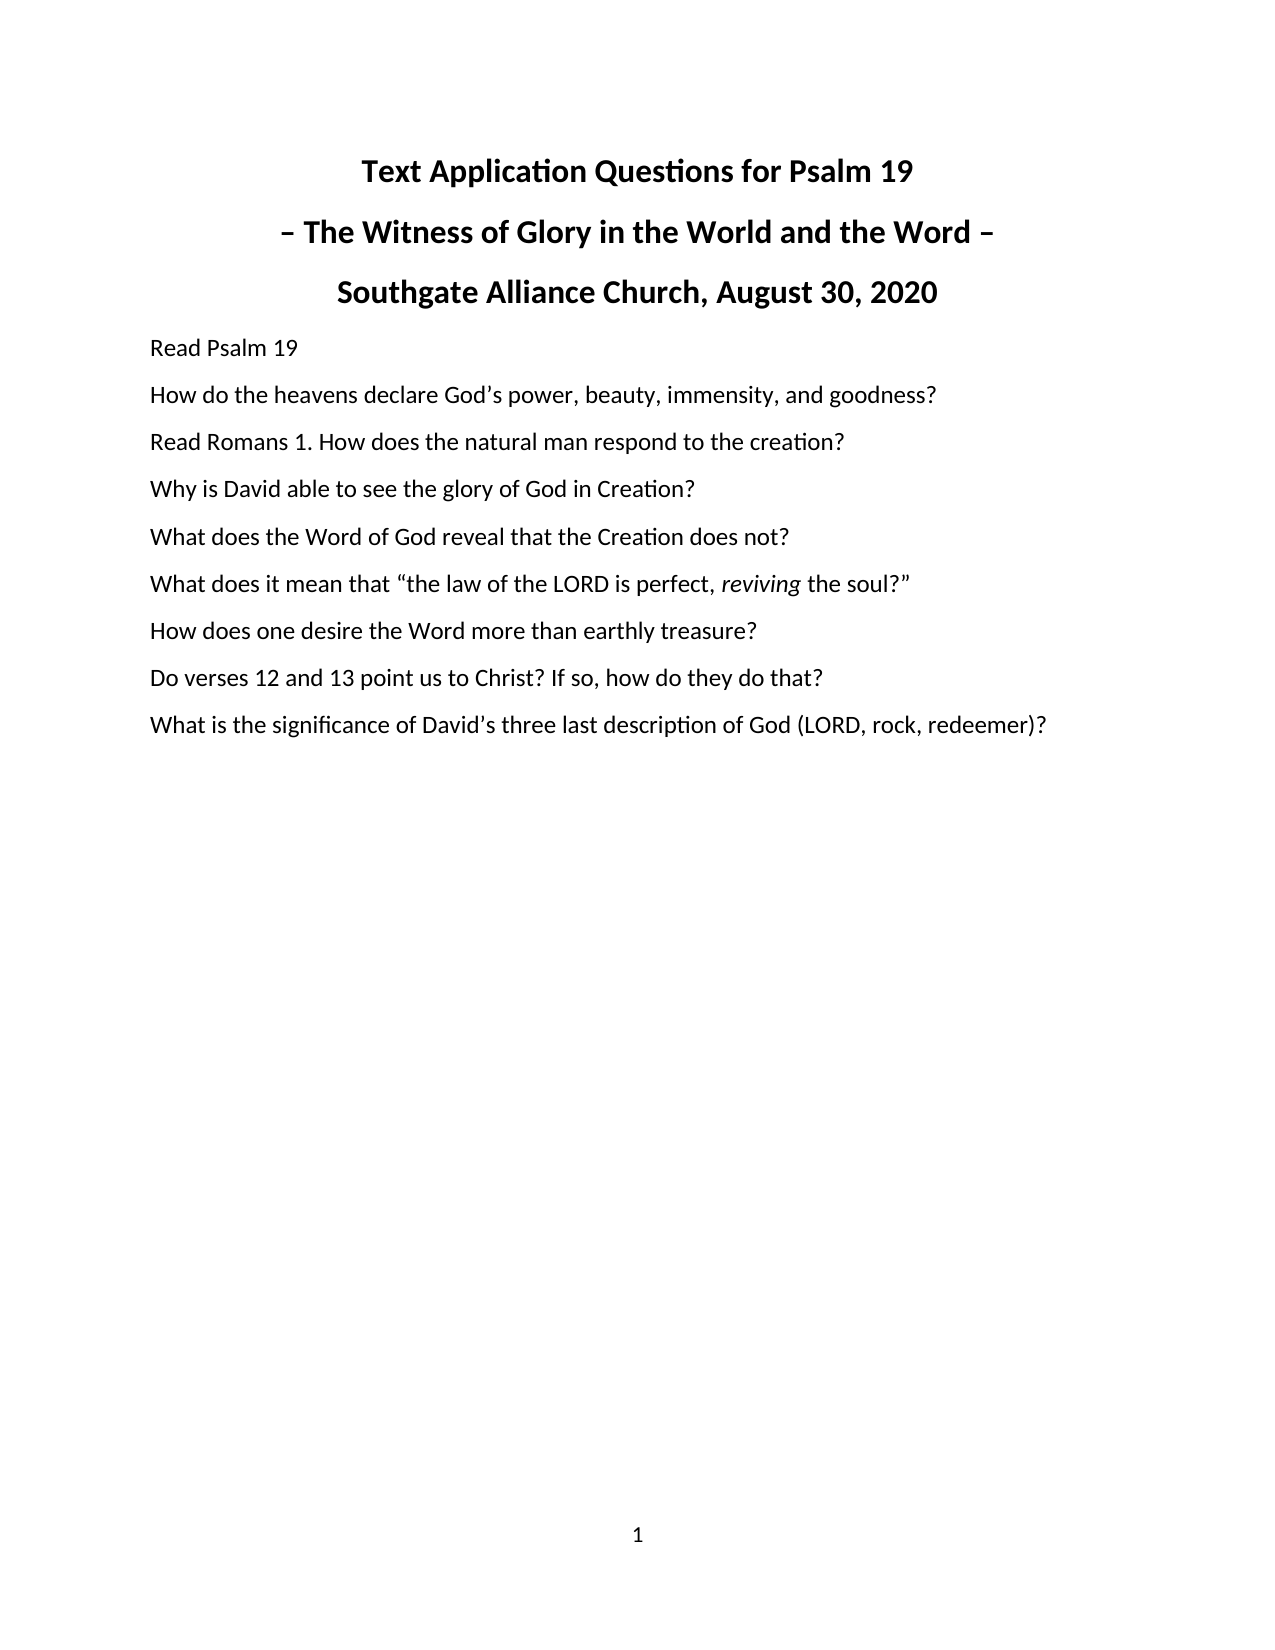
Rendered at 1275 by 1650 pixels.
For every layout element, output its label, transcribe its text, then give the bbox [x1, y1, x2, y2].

text How does one desire the Word more than earthly treasure? [150, 615, 1125, 646]
text Southgate Alliance Church, August 30, 2020 [150, 271, 1125, 312]
text How do the heavens declare God’s power, beauty, immensity, and goodness? [150, 379, 1125, 409]
text Why is David able to see the glory of God in Creation? [150, 473, 1125, 504]
text Read Psalm 19 [150, 332, 1125, 362]
text Text Application Questions for Psalm 19 [150, 150, 1125, 191]
text What does the Word of God reveal that the Creation does not? [150, 521, 1125, 551]
text – The Witness of Glory in the World and the Word – [150, 211, 1125, 251]
text Read Romans 1. How does the natural man respond to the creation? [150, 426, 1125, 457]
text What does it mean that “the law of the LORD is perfect, reviving the soul?” [150, 568, 1125, 598]
text Do verses 12 and 13 point us to Christ? If so, how do they do that? [150, 662, 1125, 693]
text What is the significance of David’s three last description of God (LORD, rock, redeemer)? [150, 709, 1125, 740]
